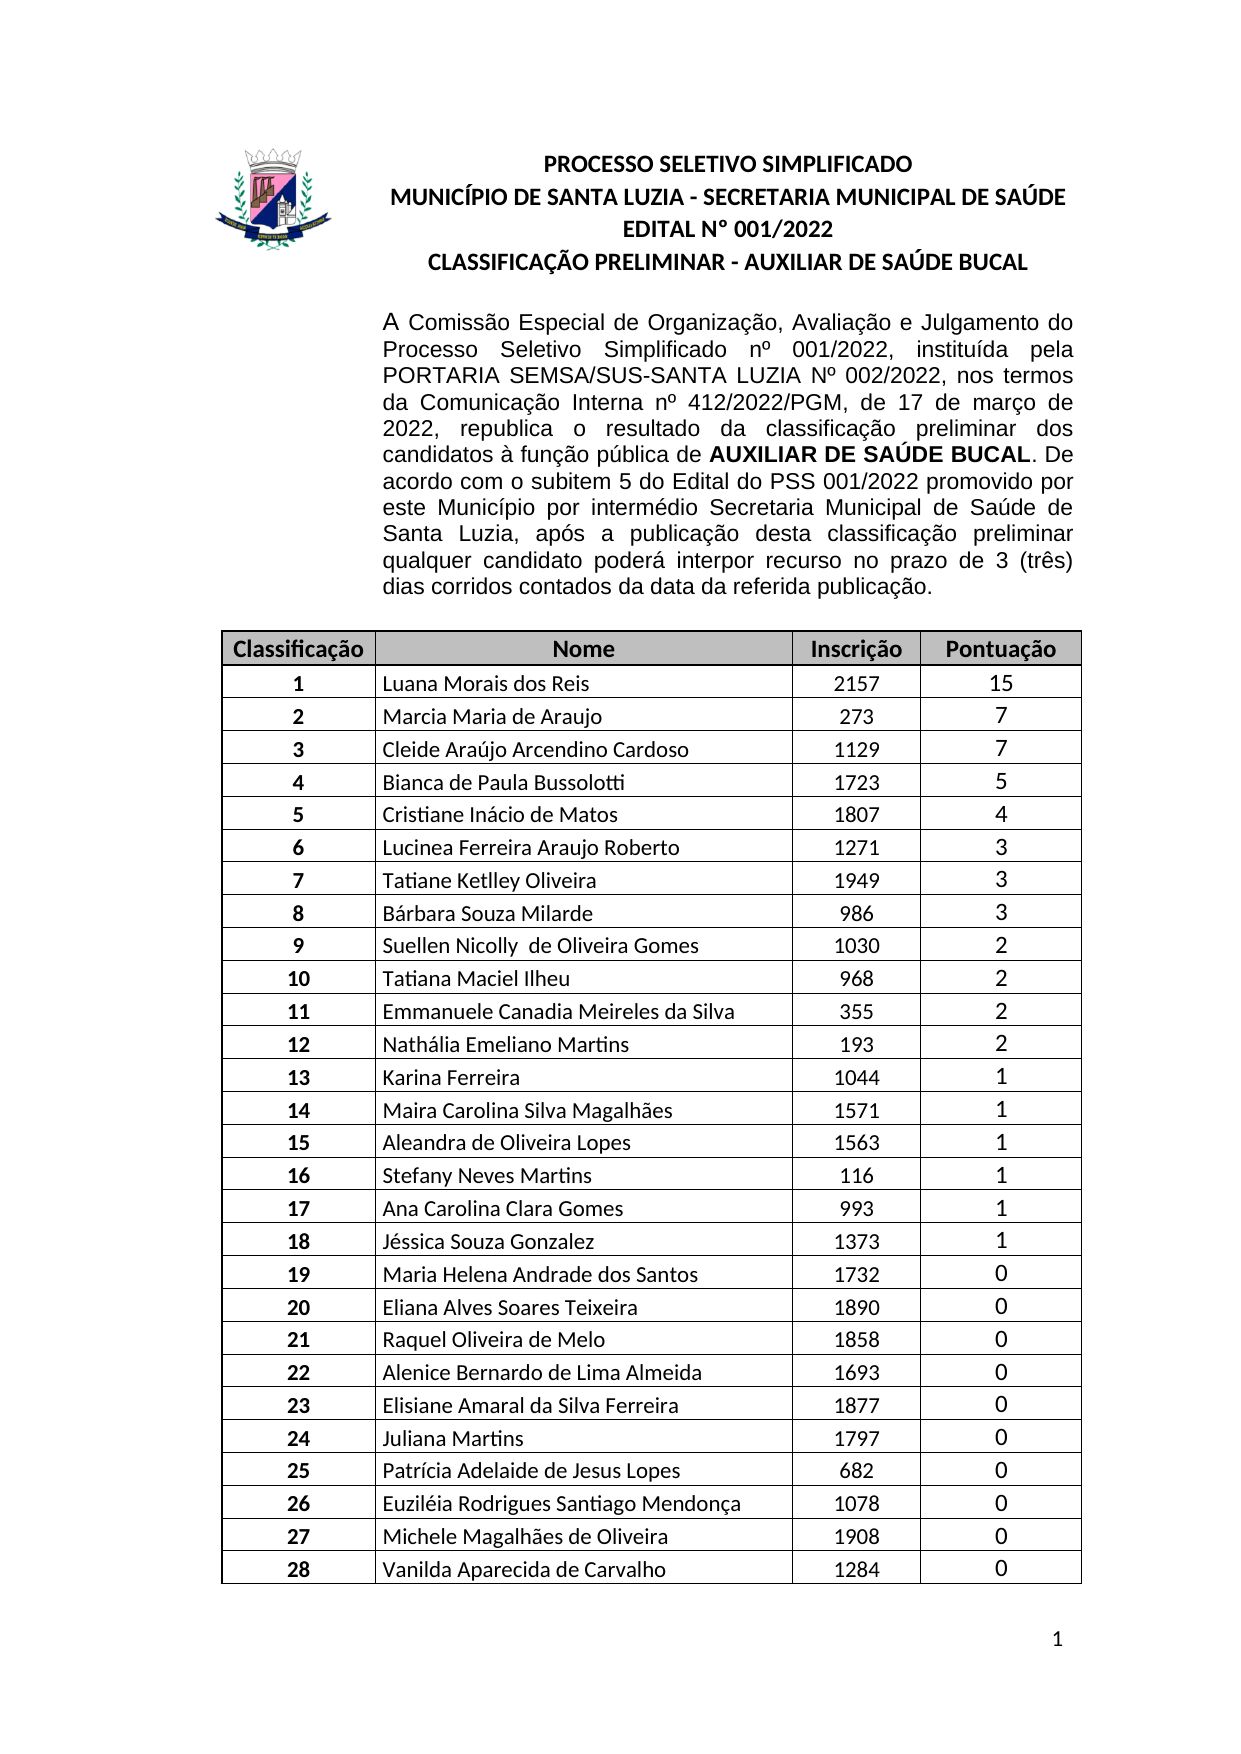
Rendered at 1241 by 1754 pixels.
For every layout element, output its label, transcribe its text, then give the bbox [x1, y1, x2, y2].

table_cell 2 [921, 1026, 1081, 1058]
table_cell Juliana Martins [376, 1420, 792, 1452]
table_cell Michele Magalhães de Oliveira [376, 1519, 792, 1550]
table_cell Jéssica Souza Gonzalez [376, 1223, 792, 1255]
table_cell Nathália Emeliano Martins [376, 1026, 792, 1058]
table_cell Maira Carolina Silva Magalhães [376, 1092, 792, 1124]
table_cell 273 [793, 698, 920, 730]
table_cell Elisiane Amaral da Silva Ferreira [376, 1387, 792, 1419]
table_cell Patrícia Adelaide de Jesus Lopes [376, 1453, 792, 1485]
table_cell 28 [223, 1551, 375, 1583]
table_cell 3 [921, 830, 1081, 861]
table_cell 12 [223, 1026, 375, 1058]
table_cell 4 [921, 797, 1081, 828]
table_cell 1 [921, 1190, 1081, 1222]
table_cell 7 [921, 698, 1081, 730]
table_cell 968 [793, 961, 920, 992]
table_cell 24 [223, 1420, 375, 1452]
table_cell 1732 [793, 1256, 920, 1288]
table_cell 4 [223, 764, 375, 796]
table_cell Ana Carolina Clara Gomes [376, 1190, 792, 1222]
table_cell 23 [223, 1387, 375, 1419]
table_cell 26 [223, 1486, 375, 1517]
table_cell Emmanuele Canadia Meireles da Silva [376, 994, 792, 1025]
table_cell 2157 [793, 666, 920, 697]
table_cell 993 [793, 1190, 920, 1222]
table_cell 0 [921, 1486, 1081, 1517]
table_cell Euziléia Rodrigues Santiago Mendonça [376, 1486, 792, 1517]
table_cell Tatiane Ketlley Oliveira [376, 862, 792, 894]
table_cell Lucinea Ferreira Araujo Roberto [376, 830, 792, 861]
table_cell 2 [223, 698, 375, 730]
table_cell 13 [223, 1059, 375, 1091]
table_cell CLASSIFICAÇÃO PRELIMINAR - AUXILIAR DE SAÚDE BUCAL A Comissão Especial de Organização, Avaliação e Julgamento do Processo Seletivo Simplificado nº 001/2022, instituída pela PORTARIA SEMSA/SUS-SANTA LUZIA Nº 002/2022, nos termos da Comunicação Interna nº 412/2022/PGM, de 17 de março de 2022, republica o resultado da classificação preliminar dos candidatos à função pública de AUXILIAR DE SAÚDE BUCAL. De acordo com o subitem 5 do Edital do PSS 001/2022 promovido por este Município por intermédio Secretaria Municipal de Saúde de Santa Luzia, após a publicação desta classificação preliminar qualquer candidato poderá interpor recurso no prazo de 3 (três) dias corridos contados da data da referida publicação. [375, 244, 1081, 630]
table_cell Suellen Nicolly de Oliveira Gomes [376, 928, 792, 960]
table_cell 1 [921, 1158, 1081, 1189]
table_cell 1949 [793, 862, 920, 894]
table_cell 1723 [793, 764, 920, 796]
table_cell 3 [921, 862, 1081, 894]
table_cell Maria Helena Andrade dos Santos [376, 1256, 792, 1288]
table_cell 10 [223, 961, 375, 992]
table_cell Raquel Oliveira de Melo [376, 1322, 792, 1353]
table_cell 0 [921, 1551, 1081, 1583]
table_cell 5 [921, 764, 1081, 796]
table_cell 1858 [793, 1322, 920, 1353]
table_cell 11 [223, 994, 375, 1025]
table_cell 1807 [793, 797, 920, 828]
table_cell 1 [921, 1125, 1081, 1157]
table_cell MUNICÍPIO DE SANTA LUZIA - SECRETARIA MUNICIPAL DE SAÚDE [375, 179, 1081, 211]
table_cell 1 [921, 1092, 1081, 1124]
table_cell Cleide Araújo Arcendino Cardoso [376, 731, 792, 763]
table_cell 0 [921, 1289, 1081, 1321]
table_cell 1797 [793, 1420, 920, 1452]
table_cell 1373 [793, 1223, 920, 1255]
table_cell 355 [793, 994, 920, 1025]
table_cell 0 [921, 1355, 1081, 1386]
table_cell 2 [921, 961, 1081, 992]
table_cell Alenice Bernardo de Lima Almeida [376, 1355, 792, 1386]
table_cell 15 [223, 1125, 375, 1157]
table_cell 3 [921, 895, 1081, 927]
table_cell 1284 [793, 1551, 920, 1583]
table_cell 116 [793, 1158, 920, 1189]
table_cell 22 [223, 1355, 375, 1386]
table_cell 8 [223, 895, 375, 927]
table_cell 1030 [793, 928, 920, 960]
table_cell Karina Ferreira [376, 1059, 792, 1091]
table_cell 9 [223, 928, 375, 960]
table_cell 20 [223, 1289, 375, 1321]
table_cell 0 [921, 1256, 1081, 1288]
table_cell 0 [921, 1453, 1081, 1485]
table_cell 1 [223, 666, 375, 697]
table_cell Pontuação [921, 632, 1081, 664]
table_cell Tatiana Maciel Ilheu [376, 961, 792, 992]
table_cell Eliana Alves Soares Teixeira [376, 1289, 792, 1321]
table_cell Bianca de Paula Bussolotti [376, 764, 792, 796]
table_cell Luana Morais dos Reis [376, 666, 792, 697]
table_cell 15 [921, 666, 1081, 697]
table_cell 0 [921, 1387, 1081, 1419]
table_cell Bárbara Souza Milarde [376, 895, 792, 927]
picture [214, 147, 332, 251]
table_cell 0 [921, 1519, 1081, 1550]
table_cell 682 [793, 1453, 920, 1485]
table_cell 18 [223, 1223, 375, 1255]
table_cell 7 [921, 731, 1081, 763]
table_cell 1044 [793, 1059, 920, 1091]
table_cell 1129 [793, 731, 920, 763]
table_cell 986 [793, 895, 920, 927]
table_cell 17 [223, 1190, 375, 1222]
table_cell 193 [793, 1026, 920, 1058]
table_cell 21 [223, 1322, 375, 1353]
table_cell 1877 [793, 1387, 920, 1419]
table_cell 2 [921, 928, 1081, 960]
table_cell 6 [223, 830, 375, 861]
table_cell 1563 [793, 1125, 920, 1157]
table_cell 0 [921, 1420, 1081, 1452]
table_cell Marcia Maria de Araujo [376, 698, 792, 730]
table_cell 1 [921, 1059, 1081, 1091]
table_cell 1908 [793, 1519, 920, 1550]
table_cell Stefany Neves Martins [376, 1158, 792, 1189]
table_cell 1571 [793, 1092, 920, 1124]
table_cell 1890 [793, 1289, 920, 1321]
table_header [222, 148, 375, 630]
table_cell EDITAL Nº 001/2022 [375, 211, 1081, 244]
table_cell Vanilda Aparecida de Carvalho [376, 1551, 792, 1583]
table_cell 3 [223, 731, 375, 763]
table_cell 1693 [793, 1355, 920, 1386]
table_cell Nome [376, 632, 792, 664]
table_cell 5 [223, 797, 375, 828]
table_cell 16 [223, 1158, 375, 1189]
table_cell 1271 [793, 830, 920, 861]
table_cell 0 [921, 1322, 1081, 1353]
table_header PROCESSO SELETIVO SIMPLIFICADO [375, 148, 1081, 179]
table_cell 1 [921, 1223, 1081, 1255]
table_cell Cristiane Inácio de Matos [376, 797, 792, 828]
table_cell Inscrição [793, 632, 920, 664]
table_cell 25 [223, 1453, 375, 1485]
table_cell 19 [223, 1256, 375, 1288]
table_cell Classificação [223, 632, 375, 664]
table_cell 14 [223, 1092, 375, 1124]
table_cell 7 [223, 862, 375, 894]
table_cell 27 [223, 1519, 375, 1550]
table_cell Aleandra de Oliveira Lopes [376, 1125, 792, 1157]
table_cell 2 [921, 994, 1081, 1025]
table_cell 1078 [793, 1486, 920, 1517]
